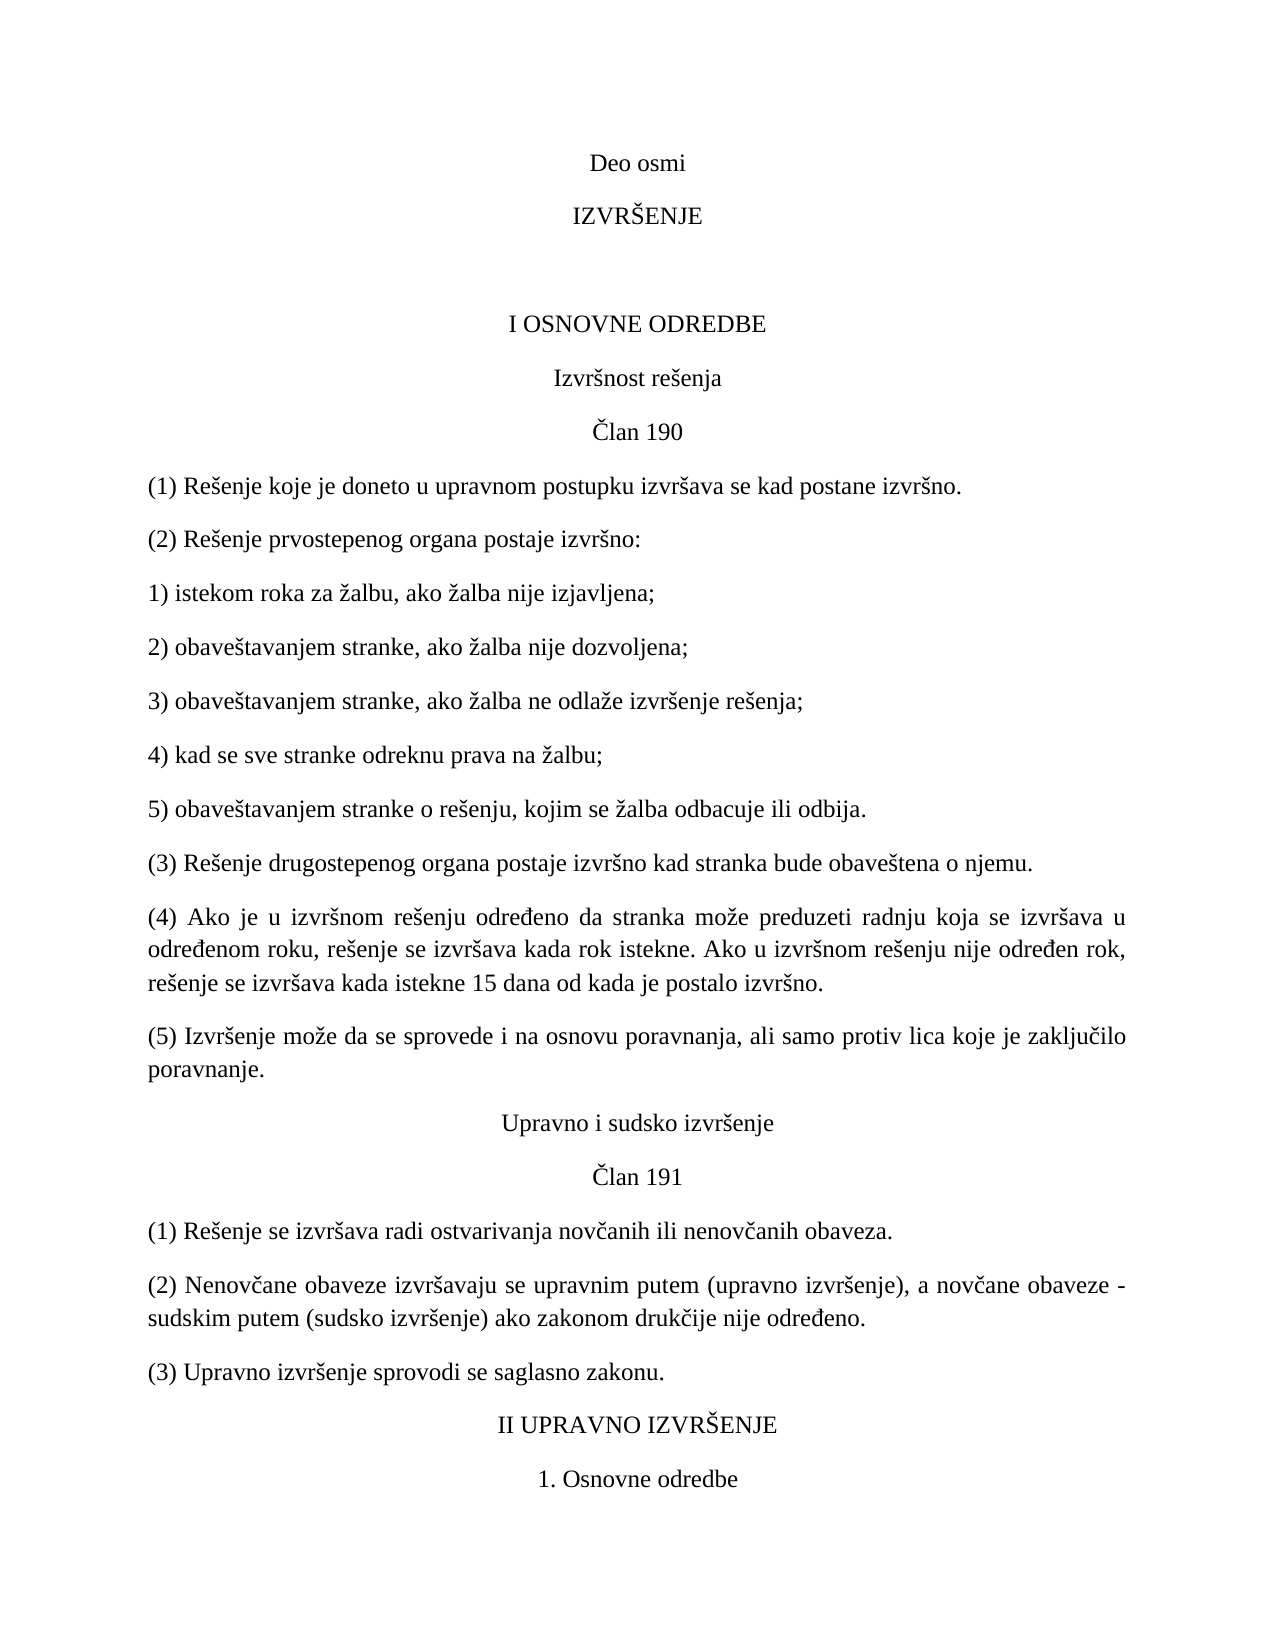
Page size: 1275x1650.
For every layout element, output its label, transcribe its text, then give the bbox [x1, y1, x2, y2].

text 5) obaveštavanjem stranke o rešenju, kojim se žalba odbacuje ili odbija. [148, 794, 1127, 823]
text (4) Ako je u izvršnom rešenju određeno da stranka može preduzeti radnju koja se izvršava u određenom roku, rešenje se izvršava kada rok istekne. Ako u izvršnom rešenju nije određen rok, rešenje se izvršava kada istekne 15 dana od kada je postalo izvršno. [148, 902, 1127, 996]
text II UPRAVNO IZVRŠENJE [148, 1411, 1127, 1439]
text 3) obaveštavanjem stranke, ako žalba ne odlaže izvršenje rešenja; [148, 686, 1127, 715]
text Upravno i sudsko izvršenje [148, 1108, 1127, 1137]
text (1) Rešenje se izvršava radi ostvarivanja novčanih ili nenovčanih obaveza. [148, 1216, 1127, 1245]
text I OSNOVNE ODREDBE [148, 309, 1127, 338]
text 1) istekom roka za žalbu, ako žalba nije izjavljena; [148, 578, 1127, 607]
text (2) Rešenje prvostepenog organa postaje izvršno: [148, 524, 1127, 553]
text (1) Rešenje koje je doneto u upravnom postupku izvršava se kad postane izvršno. [148, 471, 1127, 499]
text Član 190 [148, 417, 1127, 446]
text (5) Izvršenje može da se sprovede i na osnovu poravnanja, ali samo protiv lica koje je zaključilo poravnanje. [148, 1021, 1127, 1083]
text Izvršnost rešenja [148, 363, 1127, 392]
text (2) Nenovčane obaveze izvršavaju se upravnim putem (upravno izvršenje), a novčane obaveze - sudskim putem (sudsko izvršenje) ako zakonom drukčije nije određeno. [148, 1270, 1127, 1332]
text (3) Upravno izvršenje sprovodi se saglasno zakonu. [148, 1357, 1127, 1386]
text (3) Rešenje drugostepenog organa postaje izvršno kad stranka bude obaveštena o njemu. [148, 848, 1127, 876]
text 4) kad se sve stranke odreknu prava na žalbu; [148, 740, 1127, 769]
text 1. Osnovne odredbe [148, 1464, 1127, 1493]
text Član 191 [148, 1162, 1127, 1191]
text IZVRŠENJE [148, 201, 1127, 230]
text 2) obaveštavanjem stranke, ako žalba nije dozvoljena; [148, 632, 1127, 661]
text Deo osmi [148, 148, 1127, 176]
